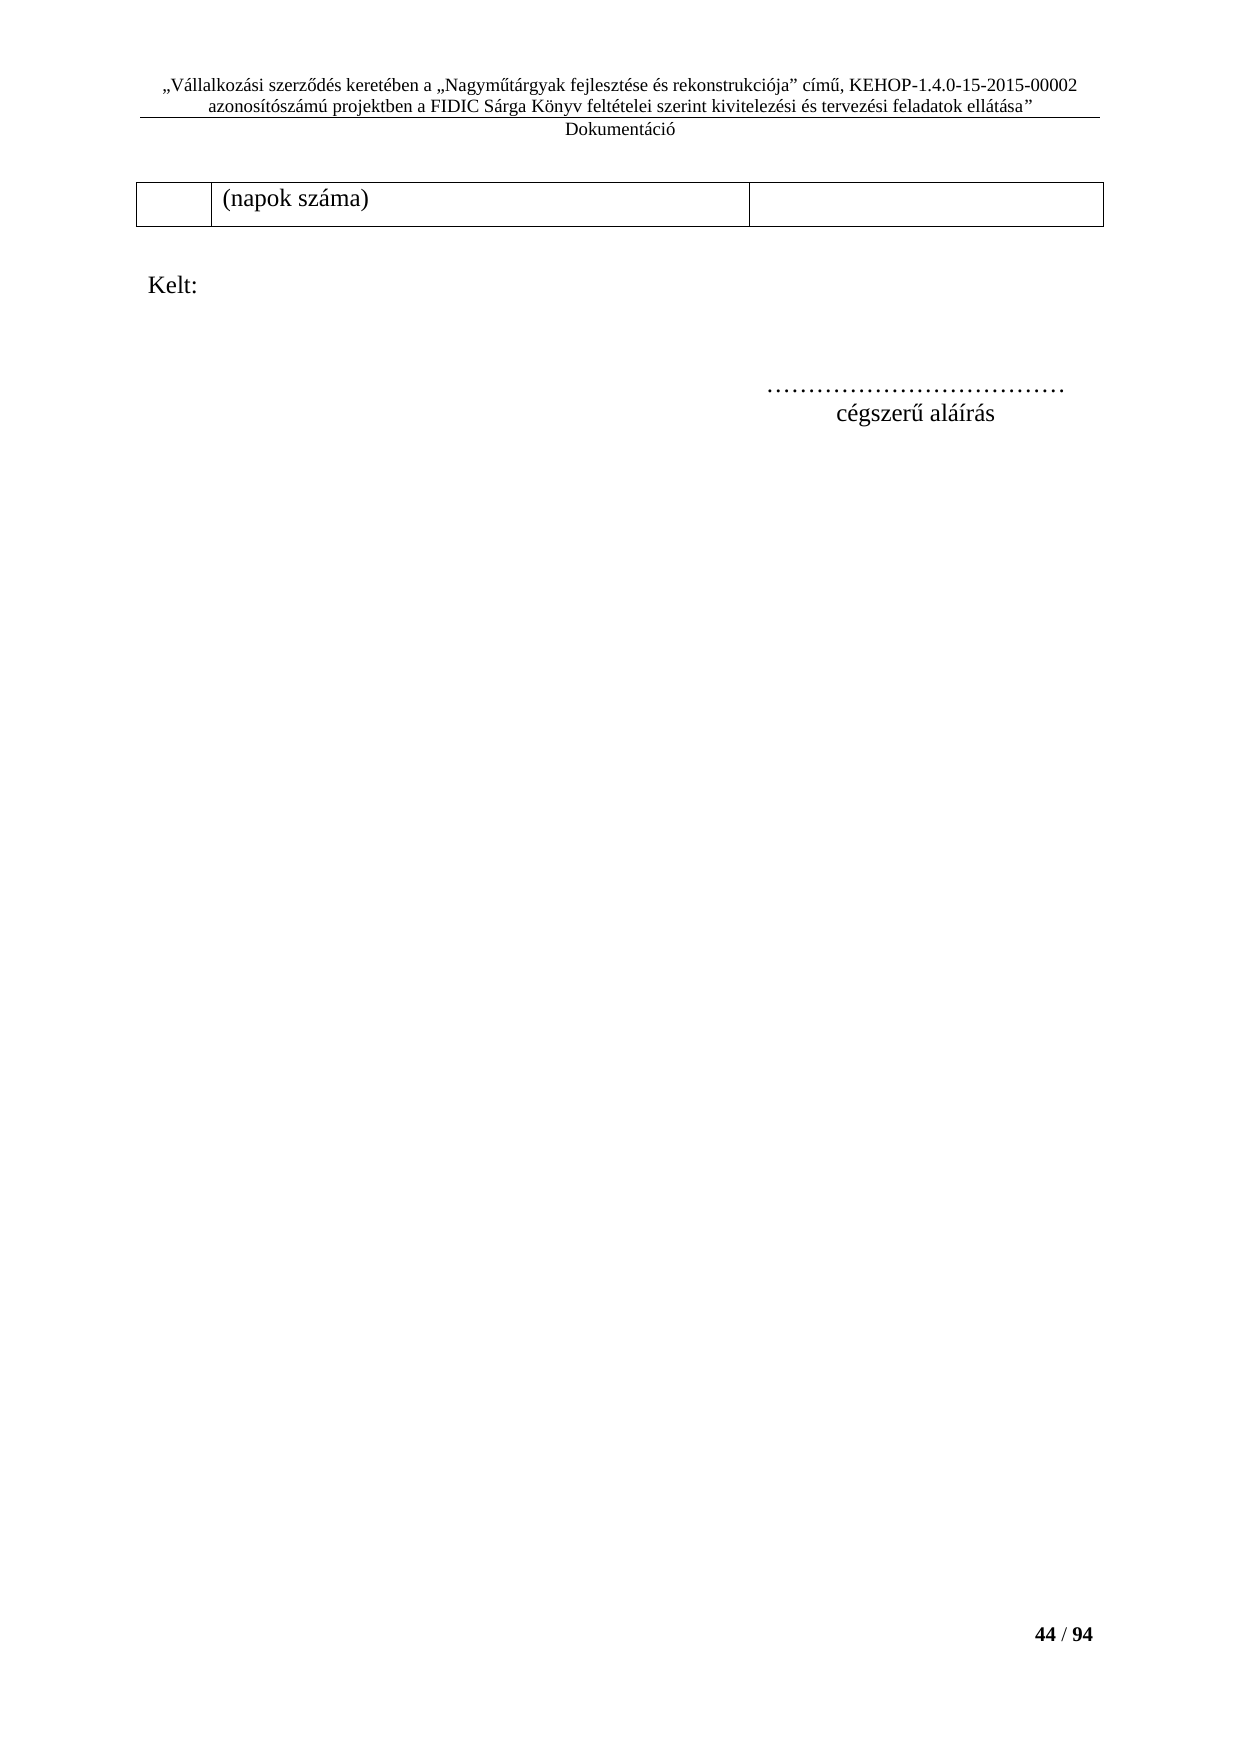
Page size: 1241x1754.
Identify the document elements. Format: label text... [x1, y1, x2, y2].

table_cell ….. nap [750, 183, 1103, 226]
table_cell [212, 183, 749, 226]
text cégszerű aláírás [148, 398, 1093, 427]
text Kelt: [148, 270, 1093, 299]
table_cell 3.4) [137, 183, 211, 226]
text ……………………………… [148, 369, 1093, 398]
